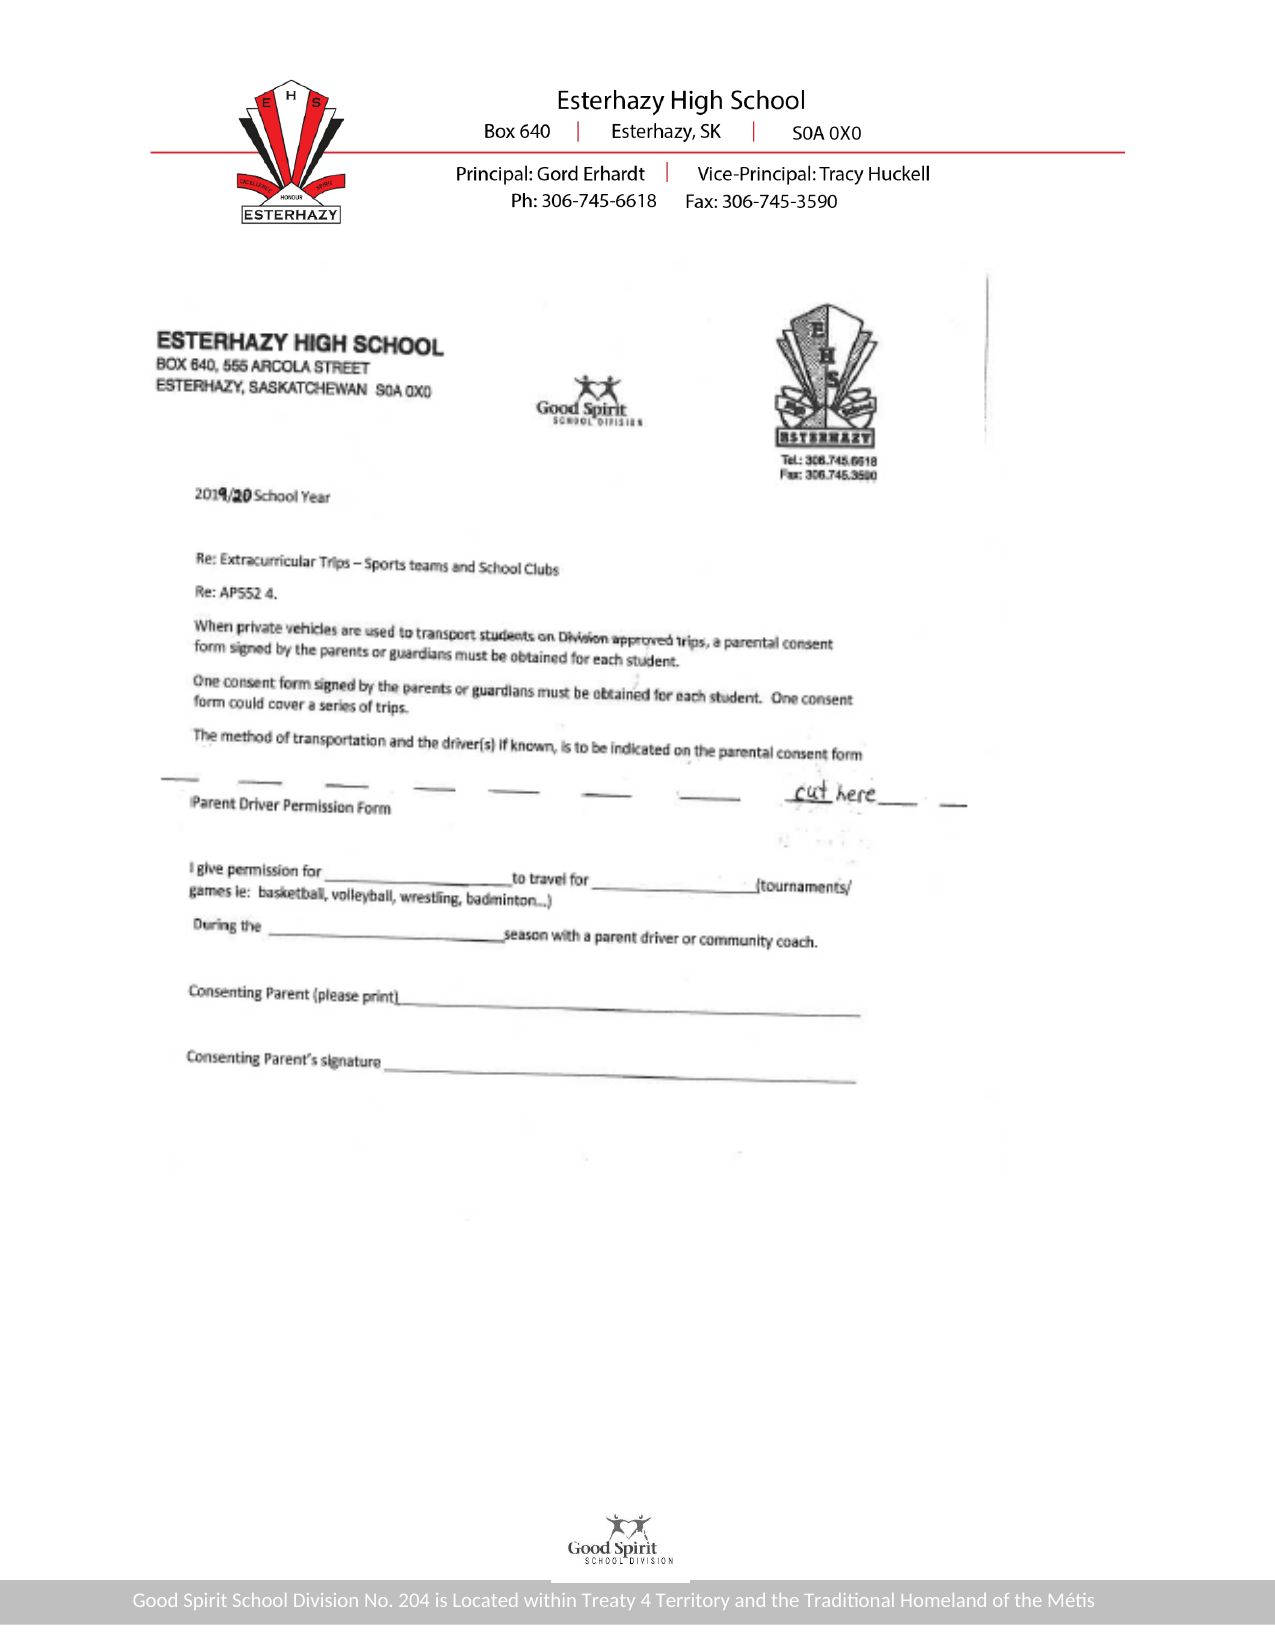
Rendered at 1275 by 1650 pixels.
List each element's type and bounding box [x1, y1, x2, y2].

picture [150, 73, 1125, 229]
picture [150, 257, 1008, 1223]
picture [551, 1500, 690, 1583]
